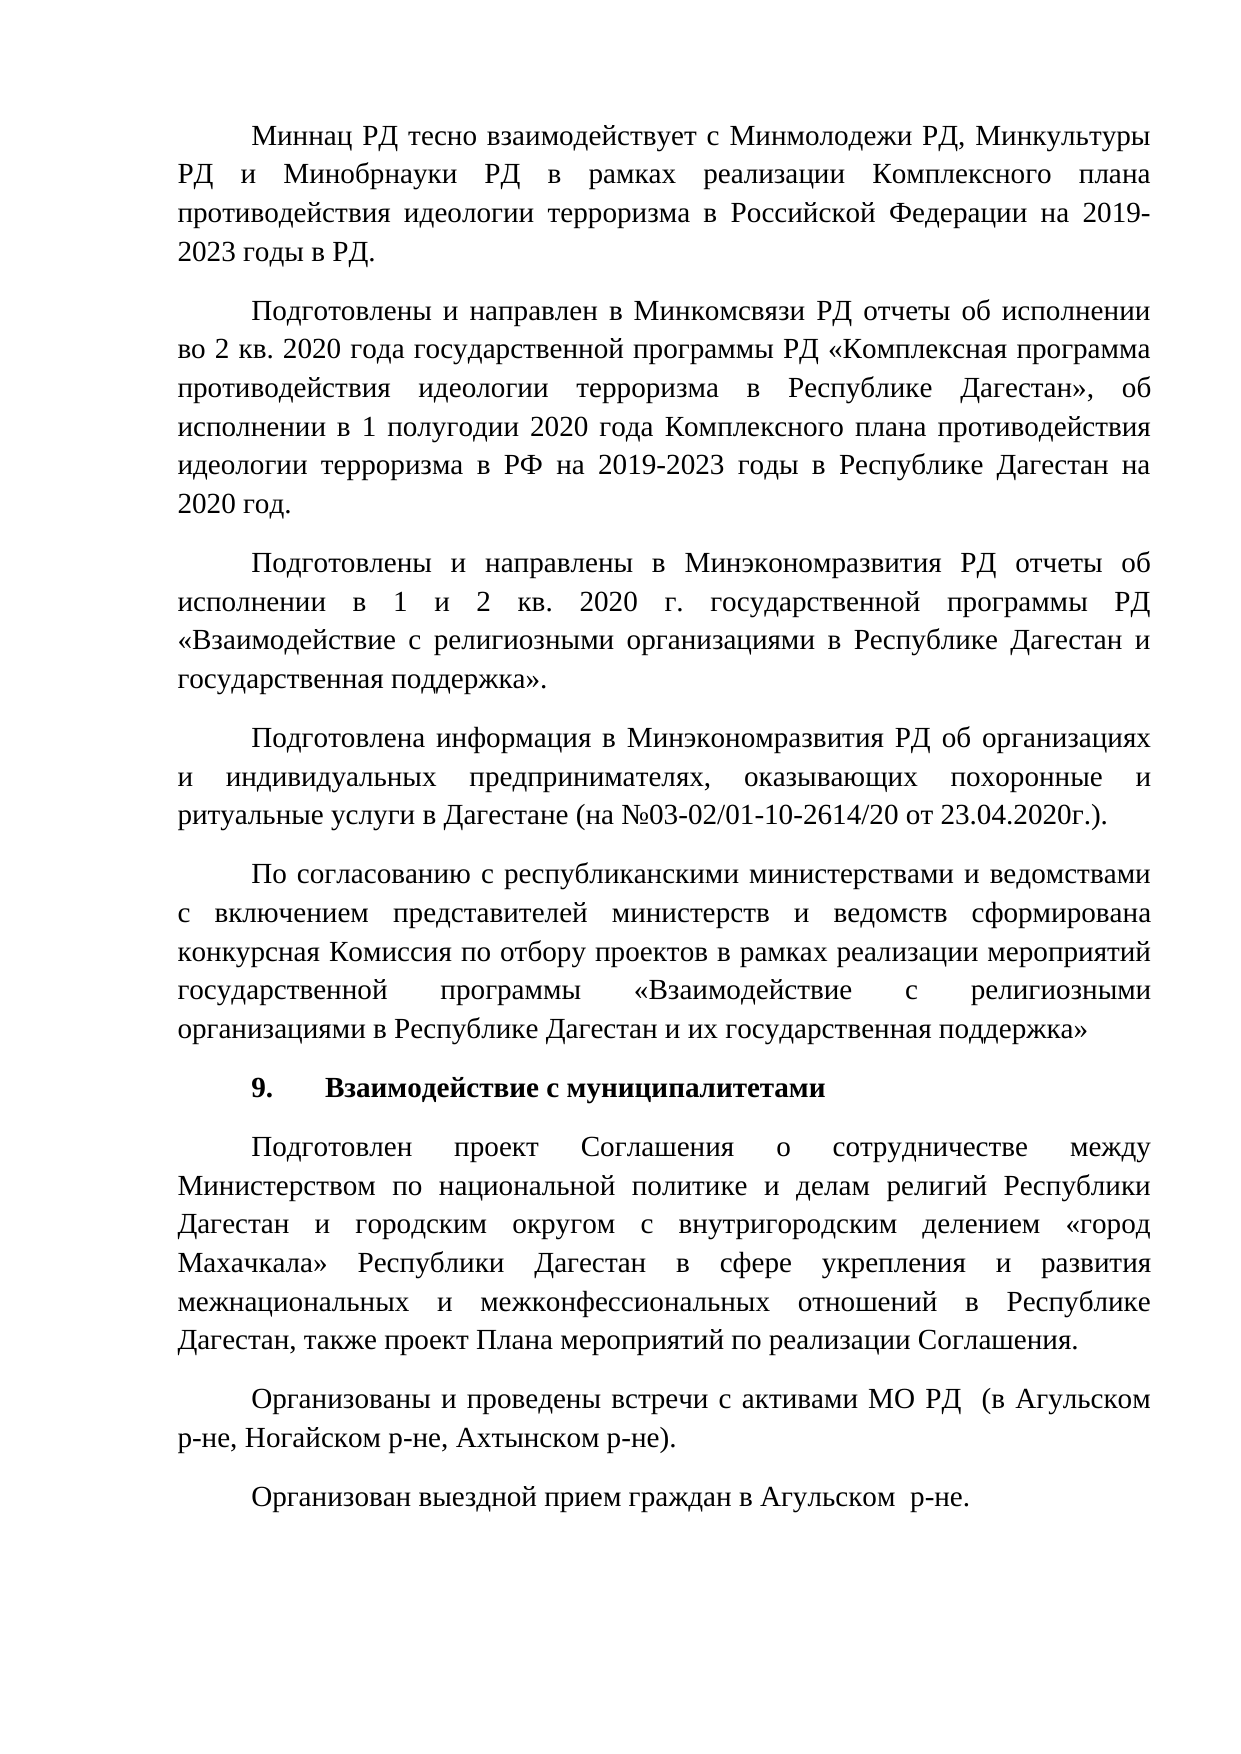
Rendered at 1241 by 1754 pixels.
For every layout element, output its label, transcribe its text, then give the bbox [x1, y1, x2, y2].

text Подготовлены и направлен в Минкомсвязи РД отчеты об исполнении во 2 кв. 2020 года государственной программы РД «Комплексная программа противодействия идеологии терроризма в Республике Дагестан», об исполнении в 1 полугодии 2020 года Комплексного плана противодействия идеологии терроризма в РФ на 2019-2023 годы в Республике Дагестан на 2020 год. [177, 293, 1152, 519]
text Организован выездной прием граждан в Агульском р-не. [177, 1479, 1152, 1513]
text Организованы и проведены встречи с активами МО РД (в Агульском р-не, Ногайском р-не, Ахтынском р-не). [177, 1382, 1152, 1454]
text Подготовлены и направлены в Минэкономразвития РД отчеты об исполнении в 1 и 2 кв. 2020 г. государственной программы РД «Взаимодействие с религиозными организациями в Республике Дагестан и государственная поддержка». [177, 545, 1152, 694]
text Подготовлен проект Соглашения о сотрудничестве между Министерством по национальной политике и делам религий Республики Дагестан и городским округом с внутригородским делением «город Махачкала» Республики Дагестан в сфере укрепления и развития межнациональных и межконфессиональных отношений в Республике Дагестан, также проект Плана мероприятий по реализации Соглашения. [177, 1129, 1152, 1356]
text Подготовлена информация в Минэкономразвития РД об организациях и индивидуальных предпринимателях, оказывающих похоронные и ритуальные услуги в Дагестане (на №03-02/01-10-2614/20 от 23.04.2020г.). [177, 720, 1152, 831]
text По согласованию с республиканскими министерствами и ведомствами с включением представителей министерств и ведомств сформирована конкурсная Комиссия по отбору проектов в рамках реализации мероприятий государственной программы «Взаимодействие с религиозными организациями в Республике Дагестан и их государственная поддержка» [177, 857, 1152, 1044]
text 9. Взаимодействие с муниципалитетами [177, 1070, 1152, 1104]
text Миннац РД тесно взаимодействует с Минмолодежи РД, Минкультуры РД и Минобрнауки РД в рамках реализации Комплексного плана противодействия идеологии терроризма в Российской Федерации на 2019-2023 годы в РД. [177, 118, 1152, 267]
